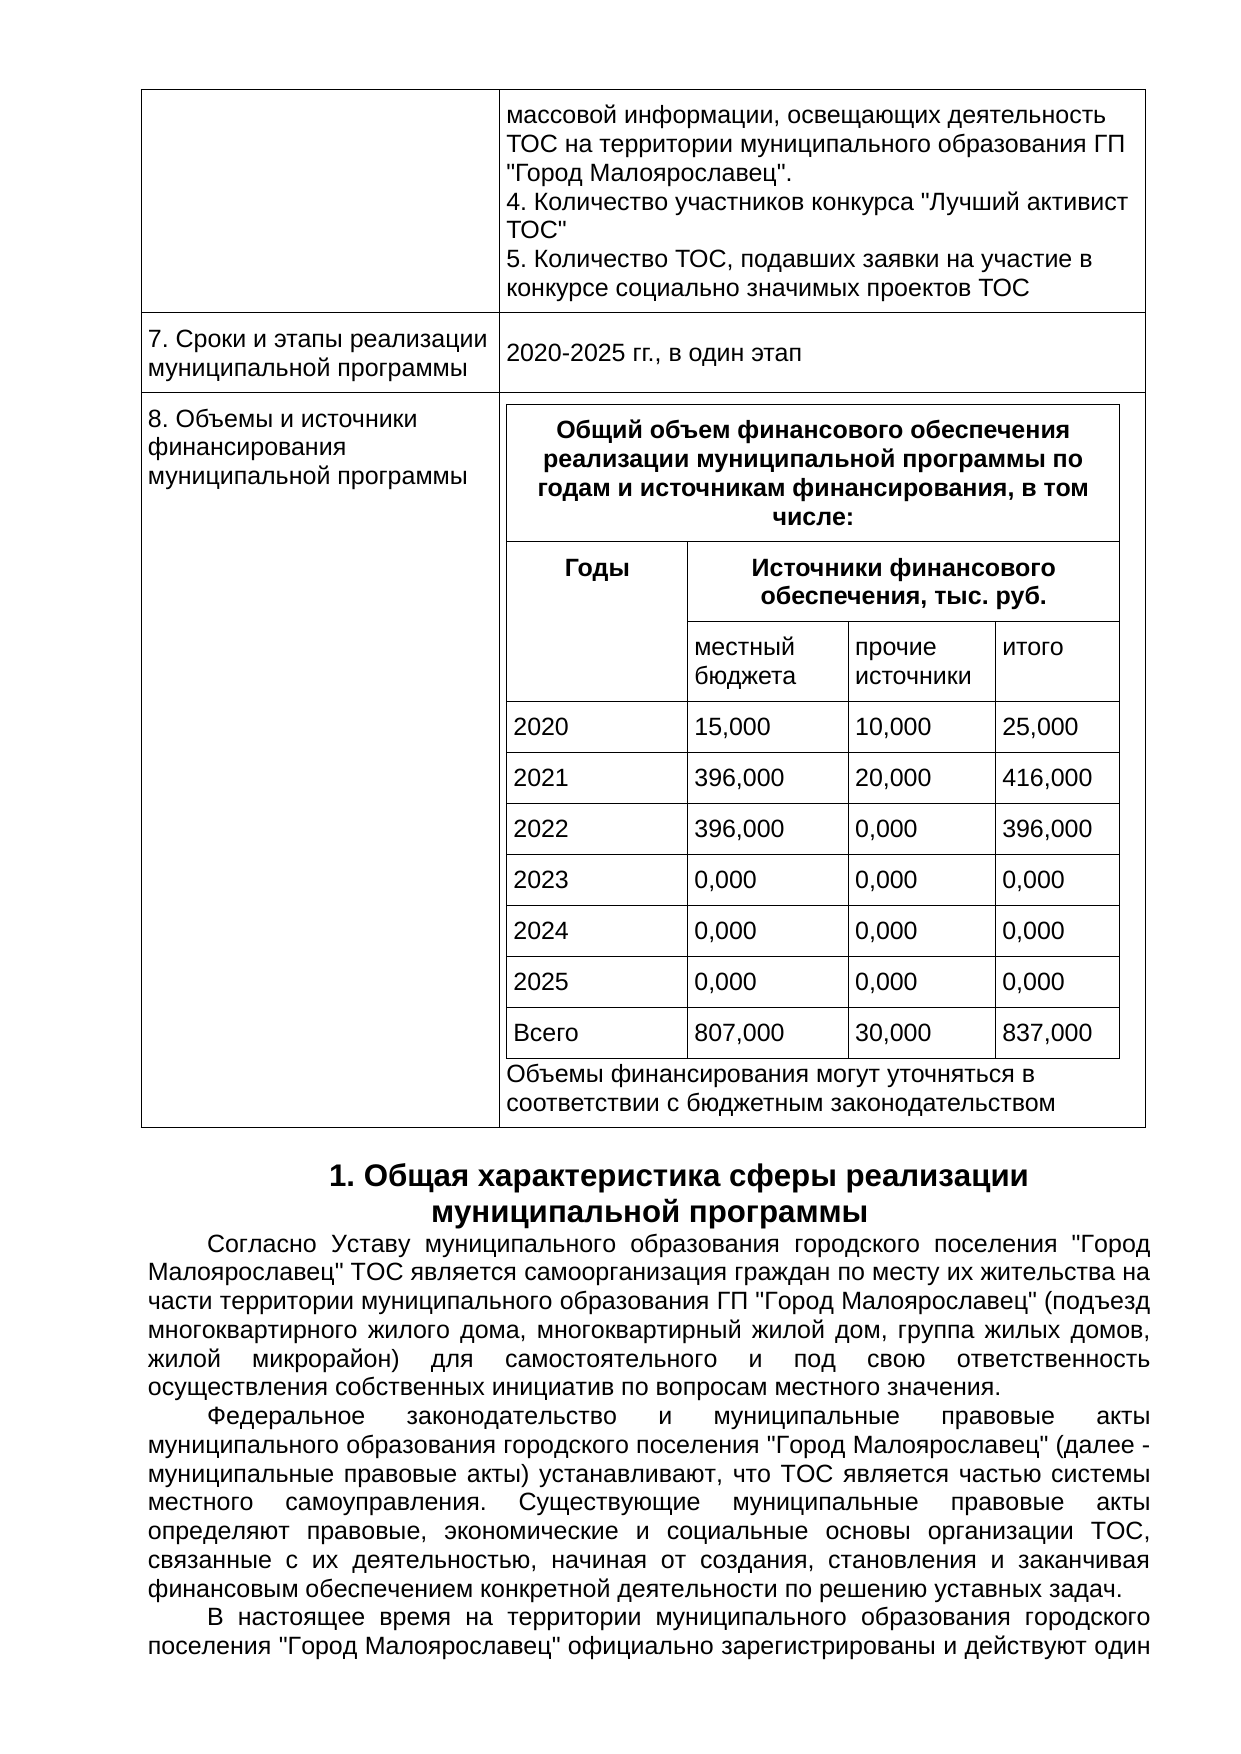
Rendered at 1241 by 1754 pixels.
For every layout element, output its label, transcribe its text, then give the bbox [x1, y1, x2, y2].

table_cell 8. Объемы и источники финансирования муниципальной программы [142, 393, 499, 1127]
table_cell Объемы финансирования могут уточняться в соответствии с бюджетным законодательством [500, 393, 1145, 1127]
table_cell 2020-2025 гг., в один этап [500, 313, 1145, 392]
text Согласно Уставу муниципального образования городского поселения "Город Малоярославец" ТОС является самоорганизация граждан по месту их жительства на части территории муниципального образования ГП "Город Малоярославец" (подъезд многоквартирного жилого дома, многоквартирный жилой дом, группа жилых домов, жилой микрорайон) для самостоятельного и под свою ответственность осуществления собственных инициатив по вопросам местного значения. [148, 1229, 1152, 1401]
text Федеральное законодательство и муниципальные правовые акты муниципального образования городского поселения "Город Малоярославец" (далее - муниципальные правовые акты) устанавливают, что ТОС является частью системы местного самоуправления. Существующие муниципальные правовые акты определяют правовые, экономические и социальные основы организации ТОС, связанные с их деятельностью, начиная от создания, становления и заканчивая финансовым обеспечением конкретной деятельности по решению уставных задач. [148, 1401, 1152, 1602]
text 1. Общая характеристика сферы реализации муниципальной программы [148, 1157, 1152, 1229]
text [148, 1602, 1152, 1660]
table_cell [500, 90, 1145, 312]
table_cell 7. Сроки и этапы реализации муниципальной программы [142, 313, 499, 392]
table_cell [142, 90, 499, 312]
